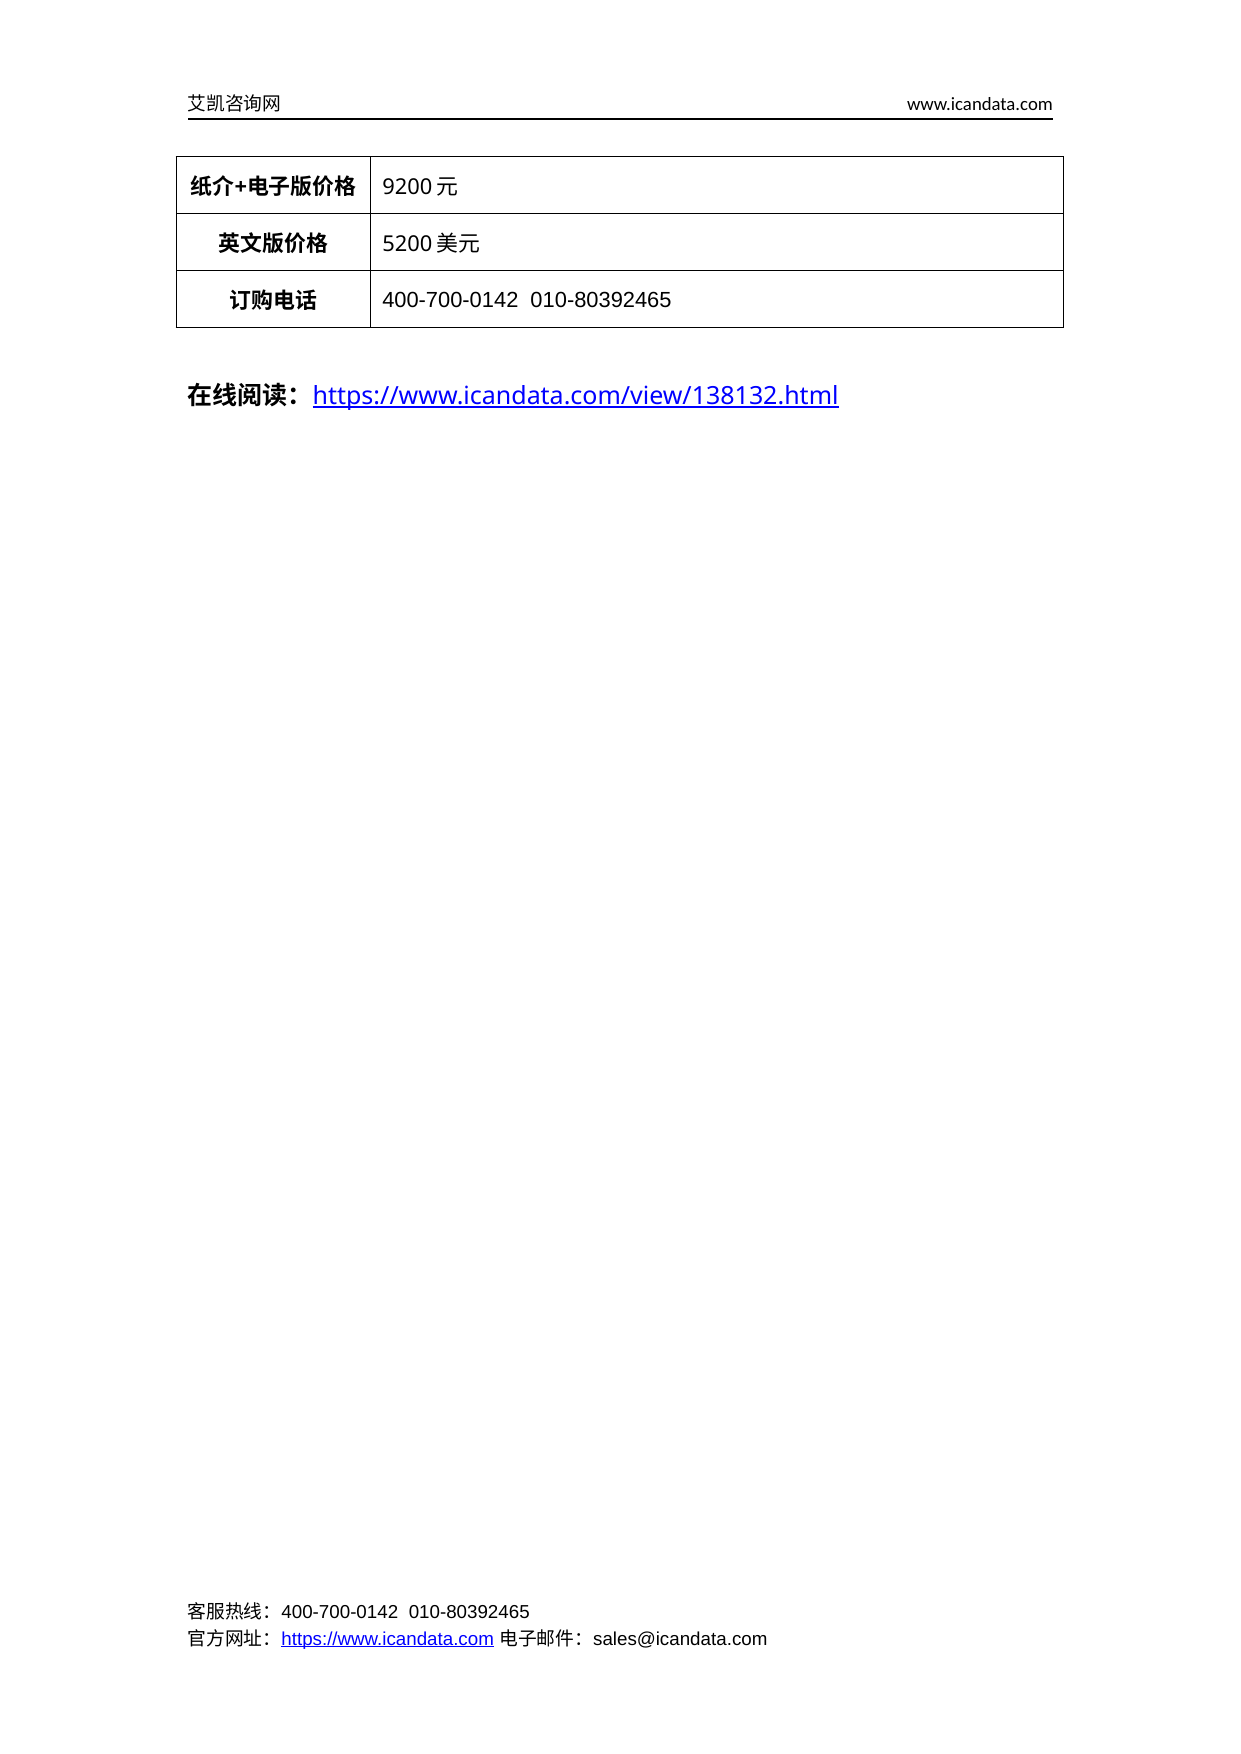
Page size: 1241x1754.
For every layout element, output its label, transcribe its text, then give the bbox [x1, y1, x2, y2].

table_cell 400-700-0142 010-80392465 [371, 271, 1063, 327]
table_cell 英文版价格 [177, 214, 370, 270]
text 在线阅读：https://www.icandata.com/view/138132.html [187, 361, 1053, 426]
table_cell 订购电话 [177, 271, 370, 327]
table_cell 纸介+电子版价格 [177, 157, 370, 213]
table_cell 9200元 [371, 157, 1063, 213]
table_cell 5200美元 [371, 214, 1063, 270]
